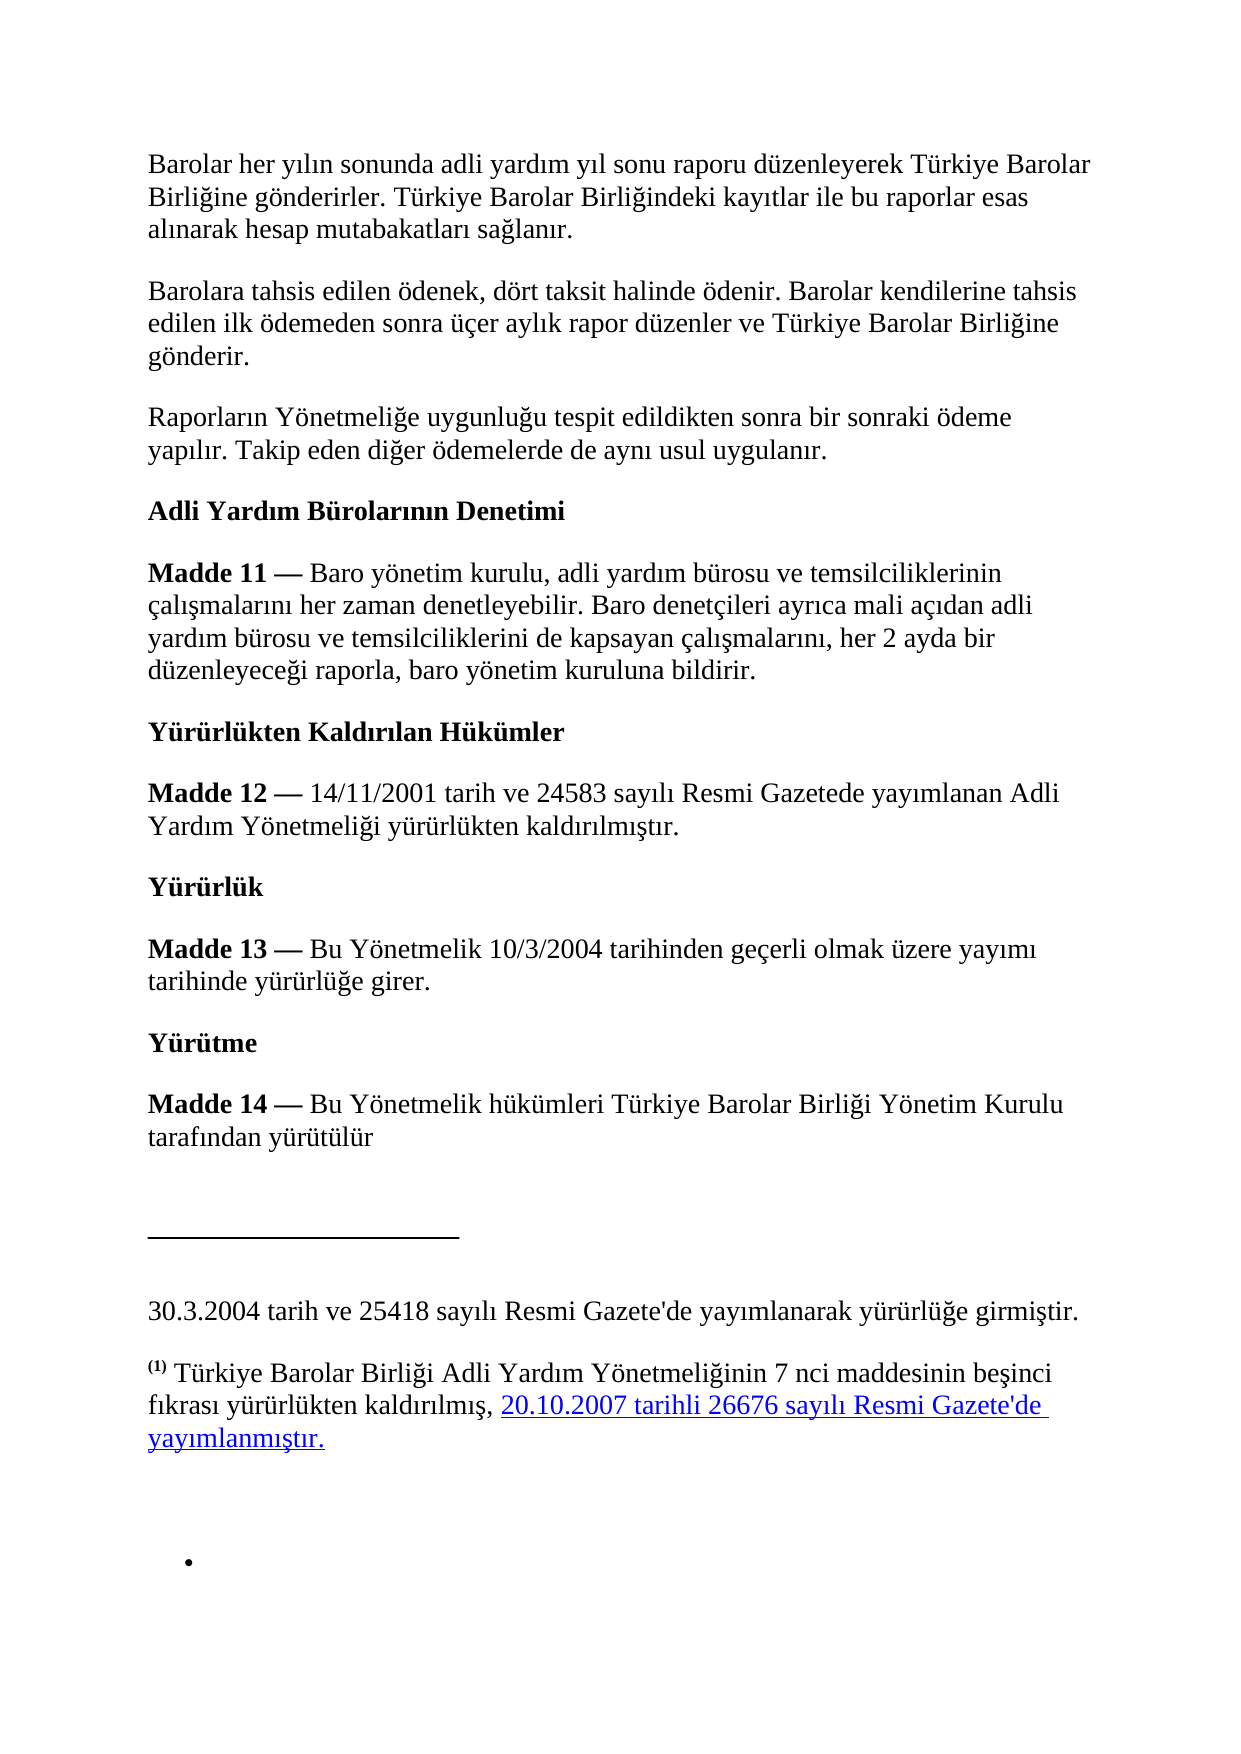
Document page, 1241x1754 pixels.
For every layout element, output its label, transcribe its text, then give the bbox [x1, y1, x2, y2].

text Adli Yardım Bürolarının Denetimi [148, 494, 1093, 527]
text Yürürlük [148, 870, 1093, 902]
text Barolara tahsis edilen ödenek, dört taksit halinde ödenir. Barolar kendilerine tahsis edilen ilk ödemeden sonra üçer aylık rapor düzenler ve Türkiye Barolar Birliğine gönderir. [148, 274, 1093, 371]
text 30.3.2004 tarih ve 25418 sayılı Resmi Gazete'de yayımlanarak yürürlüğe girmiştir. [148, 1294, 1093, 1327]
text Madde 13 — Bu Yönetmelik 10/3/2004 tarihinden geçerli olmak üzere yayımı tarihinde yürürlüğe girer. [148, 932, 1093, 996]
text Raporların Yönetmeliğe uygunluğu tespit edildikten sonra bir sonraki ödeme yapılır. Takip eden diğer ödemelerde de aynı usul uygulanır. [148, 400, 1093, 465]
text Barolar her yılın sonunda adli yardım yıl sonu raporu düzenleyerek Türkiye Barolar Birliğine gönderirler. Türkiye Barolar Birliğindeki kayıtlar ile bu raporlar esas alınarak hesap mutabakatları sağlanır. [148, 148, 1093, 245]
text Madde 14 — Bu Yönetmelik hükümleri Türkiye Barolar Birliği Yönetim Kurulu tarafından yürütülür [148, 1087, 1093, 1152]
text Madde 12 — 14/11/2001 tarih ve 24583 sayılı Resmi Gazetede yayımlanan Adli Yardım Yönetmeliği yürürlükten kaldırılmıştır. [148, 776, 1093, 841]
text Yürütme [148, 1026, 1093, 1058]
text Yürürlükten Kaldırılan Hükümler [148, 714, 1093, 747]
text Madde 11 — Baro yönetim kurulu, adli yardım bürosu ve temsilciliklerinin çalışmalarını her zaman denetleyebilir. Baro denetçileri ayrıca mali açıdan adli yardım bürosu ve temsilciliklerini de kapsayan çalışmalarını, her 2 ayda bir düzenleyeceği raporla, baro yönetim kuruluna bildirir. [148, 556, 1093, 685]
text (1) Türkiye Barolar Birliği Adli Yardım Yönetmeliğinin 7 nci maddesinin beşinci fıkrası yürürlükten kaldırılmış, 20.10.2007 tarihli 26676 sayılı Resmi Gazete'de yayımlanmıştır. [148, 1356, 1093, 1453]
